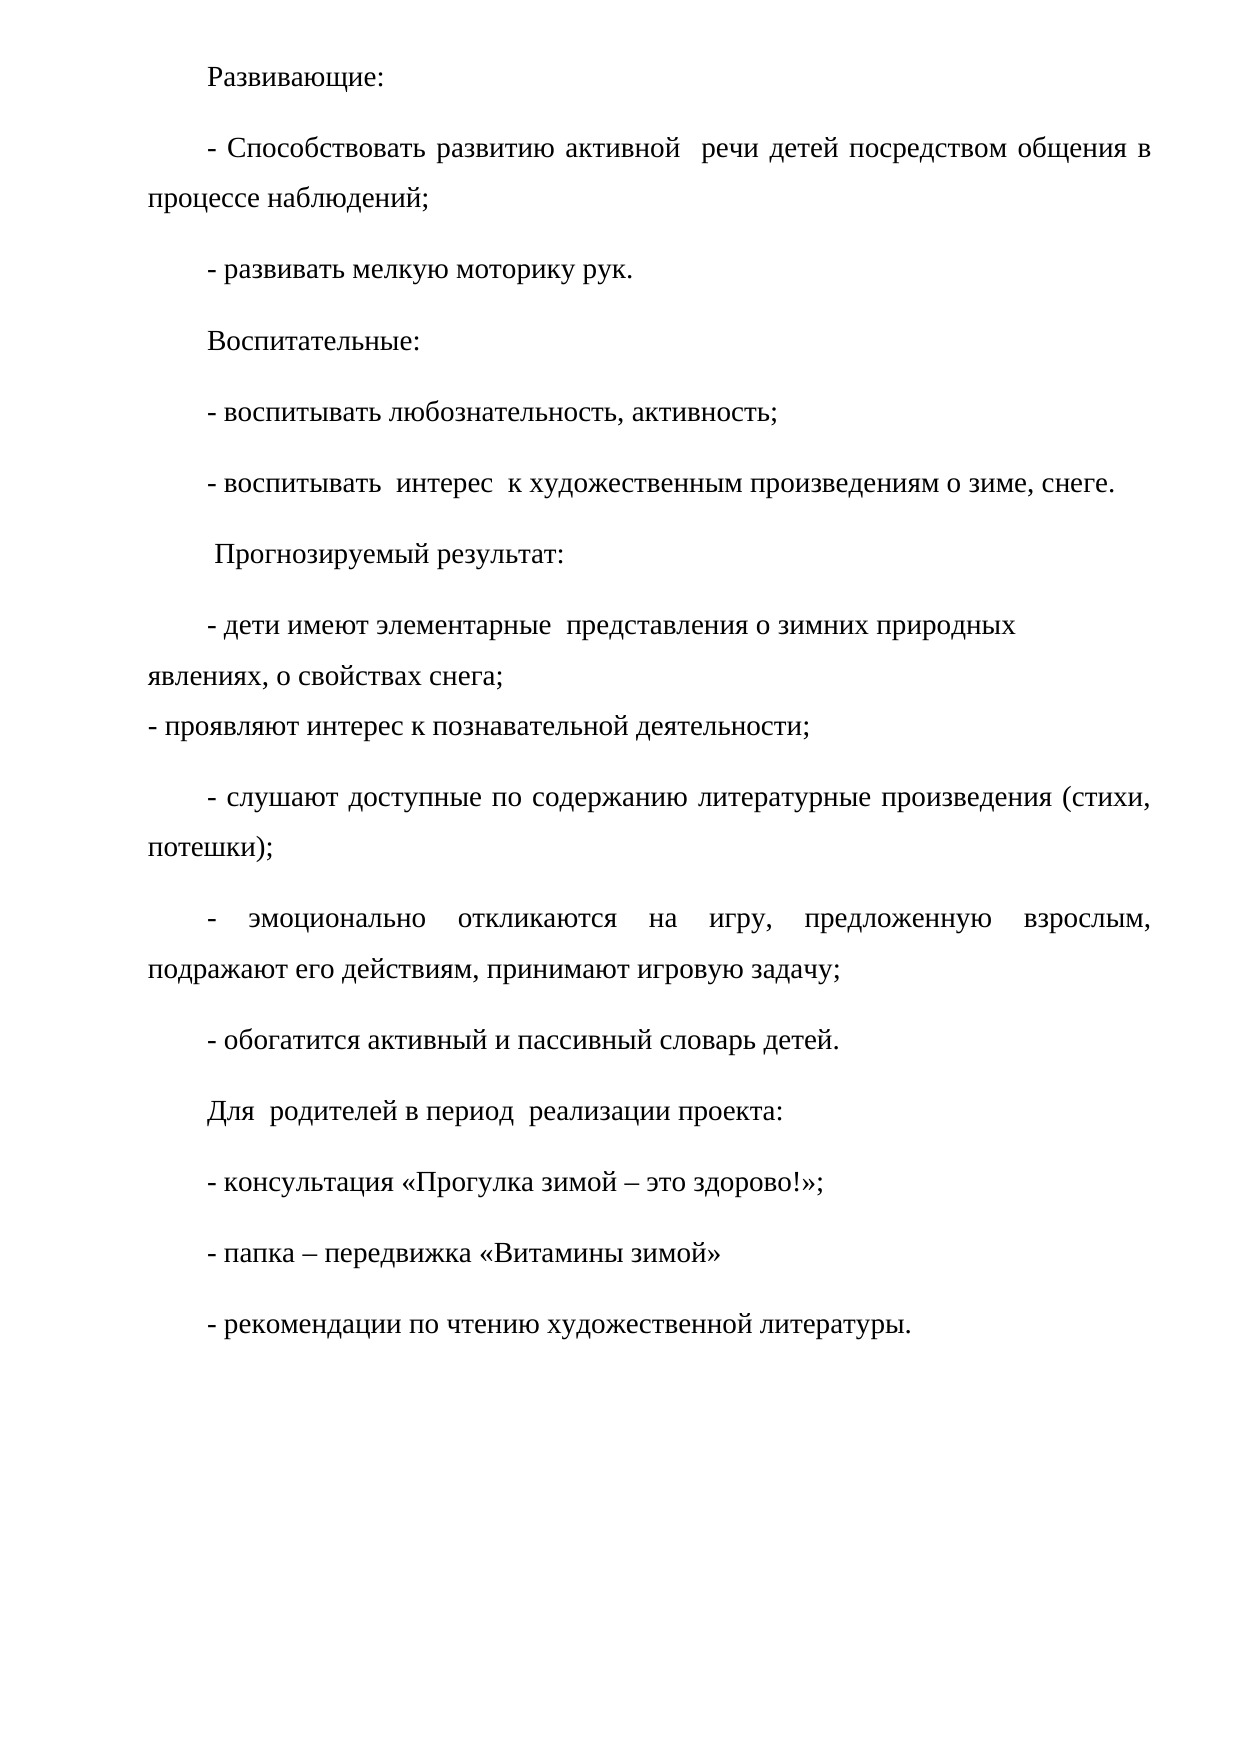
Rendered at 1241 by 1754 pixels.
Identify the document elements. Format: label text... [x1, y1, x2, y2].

text - дети имеют элементарные представления о зимних природных явлениях, о свойствах снега; - проявляют интерес к познавательной деятельности; [148, 607, 1152, 742]
text - консультация «Прогулка зимой – это здорово!»; [148, 1164, 1152, 1198]
text - воспитывать любознательность, активность; [148, 394, 1152, 427]
text Развивающие: [148, 59, 1152, 93]
text Прогнозируемый результат: [148, 536, 1152, 570]
text - воспитывать интерес к художественным произведениям о зиме, снеге. [148, 465, 1152, 499]
text - рекомендации по чтению художественной литературы. [148, 1307, 1152, 1340]
text - слушают доступные по содержанию литературные произведения (стихи, потешки); [148, 779, 1152, 863]
text Воспитательные: [148, 323, 1152, 356]
text - Способствовать развитию активной речи детей посредством общения в процессе наблюдений; [148, 130, 1152, 214]
text Для родителей в период реализации проекта: [148, 1093, 1152, 1127]
text - папка – передвижка «Витамины зимой» [148, 1236, 1152, 1269]
text - развивать мелкую моторику рук. [148, 252, 1152, 285]
text - эмоционально откликаются на игру, предложенную взрослым, подражают его действиям, принимают игровую задачу; [148, 901, 1152, 984]
text - обогатится активный и пассивный словарь детей. [148, 1022, 1152, 1056]
